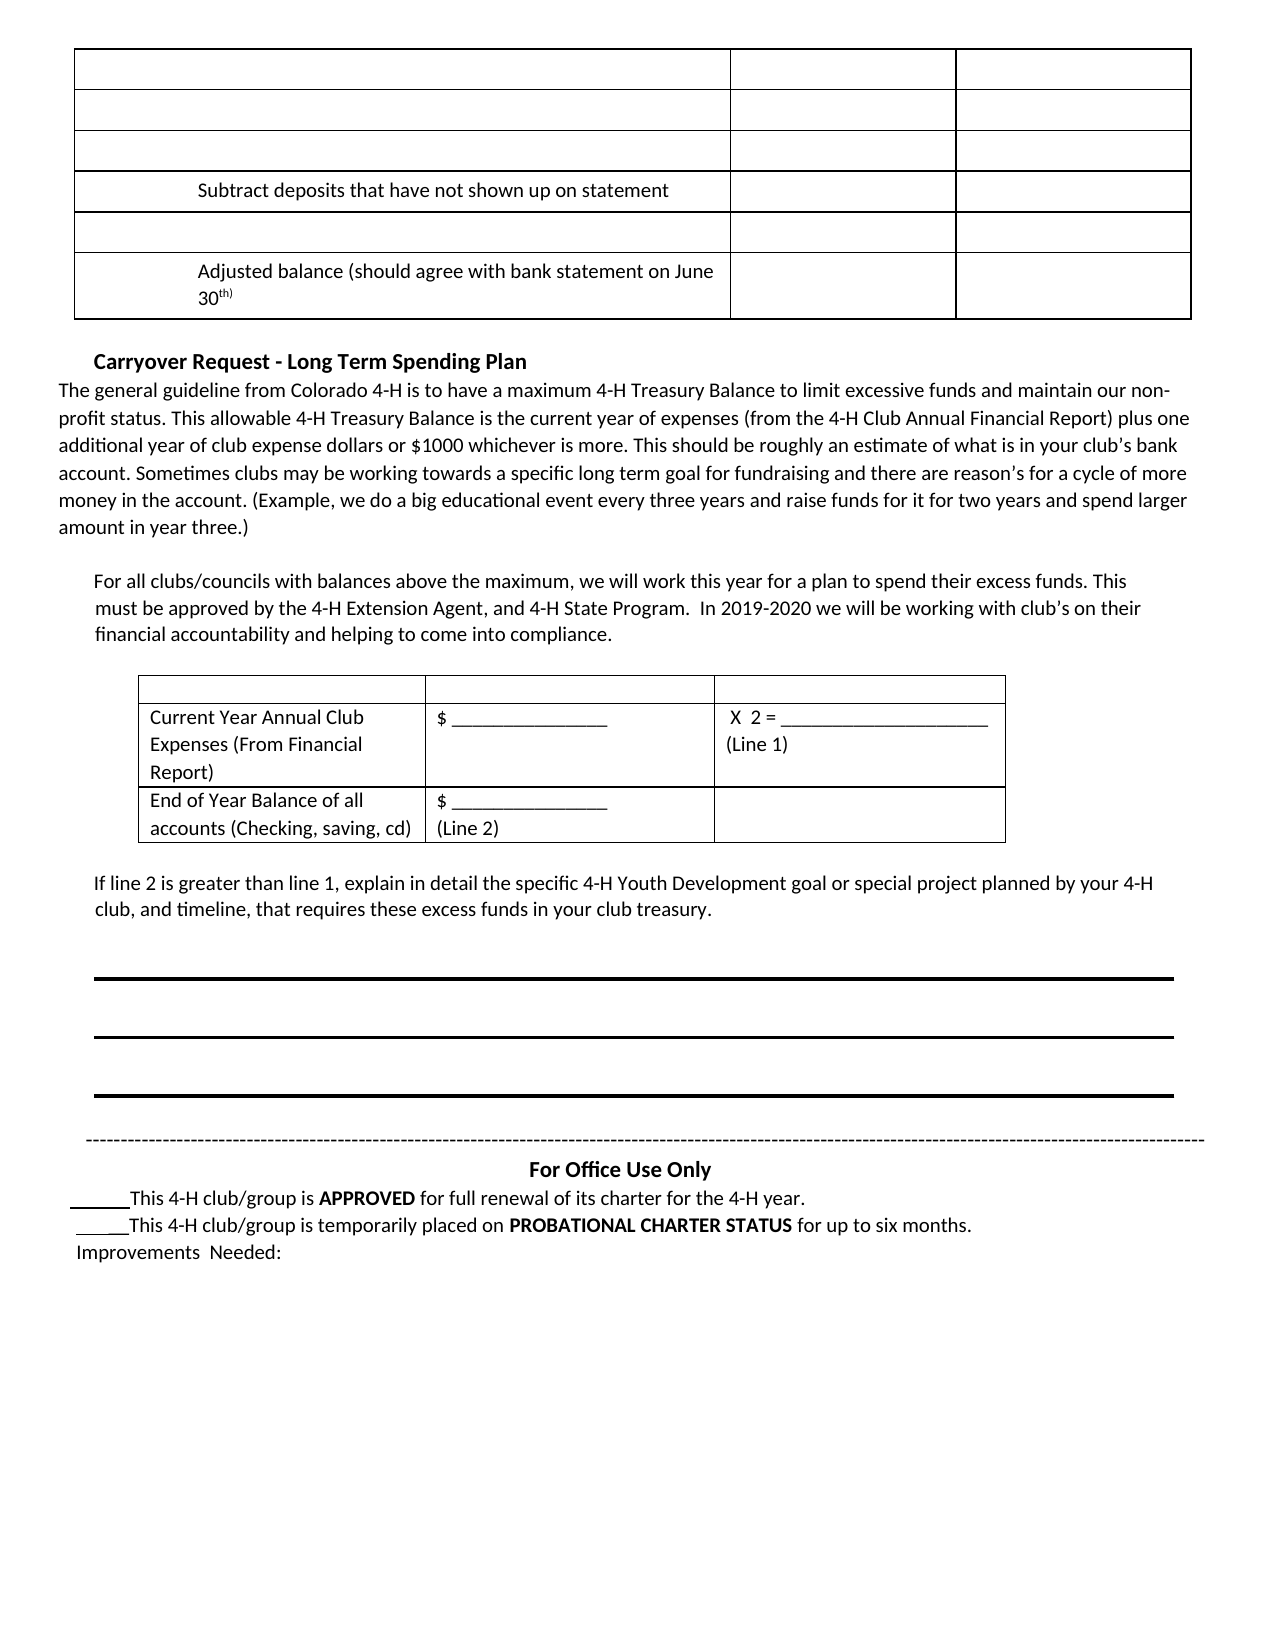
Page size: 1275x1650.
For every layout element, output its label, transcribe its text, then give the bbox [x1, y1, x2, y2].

table_cell [731, 131, 955, 170]
table_cell [715, 788, 1005, 842]
text This 4-H club/group is APPROVED for full renewal of its charter for the 4-H year. [33, 1186, 1209, 1211]
text If line 2 is greater than line 1, explain in detail the specific 4-H Youth Development goal or special project planned by your 4-H club, and timeline, that requires these excess funds in your club treasury. [94, 871, 1174, 922]
table_header [139, 676, 425, 703]
table_cell Adjusted balance (should agree with bank statement on June 30th) [75, 253, 730, 318]
table_cell [731, 253, 955, 318]
table_cell [75, 131, 730, 170]
table_cell [75, 50, 730, 89]
table_cell [731, 172, 955, 211]
table_cell Subtract deposits that have not shown up on statement [75, 172, 730, 211]
table_cell [75, 90, 730, 129]
table_cell End of Year Balance of all accounts (Checking, saving, cd) [139, 788, 425, 842]
table_header [715, 676, 1005, 703]
text For all clubs/councils with balances above the maximum, we will work this year for a plan to spend their excess funds. This must be approved by the 4-H Extension Agent, and 4-H State Program. In 2019-2020 we will be working with club’s on their financial accountability and helping to come into compliance. [94, 568, 1174, 646]
table_cell [731, 213, 955, 252]
table_cell Current Year Annual Club Expenses (From Financial Report) [139, 704, 425, 786]
table_cell [957, 50, 1190, 89]
table_cell $ _______________ [426, 704, 714, 786]
table_cell [957, 172, 1190, 211]
text Improvements Needed: [76, 1239, 1174, 1264]
table_cell [957, 90, 1190, 129]
table_cell [731, 50, 955, 89]
table_cell [957, 253, 1190, 318]
table_cell [731, 90, 955, 129]
table_cell $ _______________ (Line 2) [426, 788, 714, 842]
subtitle Carryover Request - Long Term Spending Plan [94, 347, 1174, 375]
table_cell [957, 213, 1190, 252]
text ---------------------------------------------------------------------------------------------------------------------------------------------------------------- [75, 1126, 1209, 1154]
table_header [426, 676, 714, 703]
table_cell [75, 213, 730, 252]
subtitle For Office Use Only [66, 1155, 1174, 1183]
text The general guideline from Colorado 4-H is to have a maximum 4-H Treasury Balance to limit excessive funds and maintain our non-profit status. This allowable 4-H Treasury Balance is the current year of expenses (from the 4-H Club Annual Financial Report) plus one additional year of club expense dollars or $1000 whichever is more. This should be roughly an estimate of what is in your club’s bank account. Sometimes clubs may be working towards a specific long term goal for fundraising and there are reason’s for a cycle of more money in the account. (Example, we do a big educational event every three years and raise funds for it for two years and spend larger amount in year three.) [58, 377, 1209, 540]
table_cell X 2 = ____________________ (Line 1) [715, 704, 1005, 786]
table_cell [957, 131, 1190, 170]
text __This 4-H club/group is temporarily placed on PROBATIONAL CHARTER STATUS for up to six months. [76, 1212, 1080, 1238]
